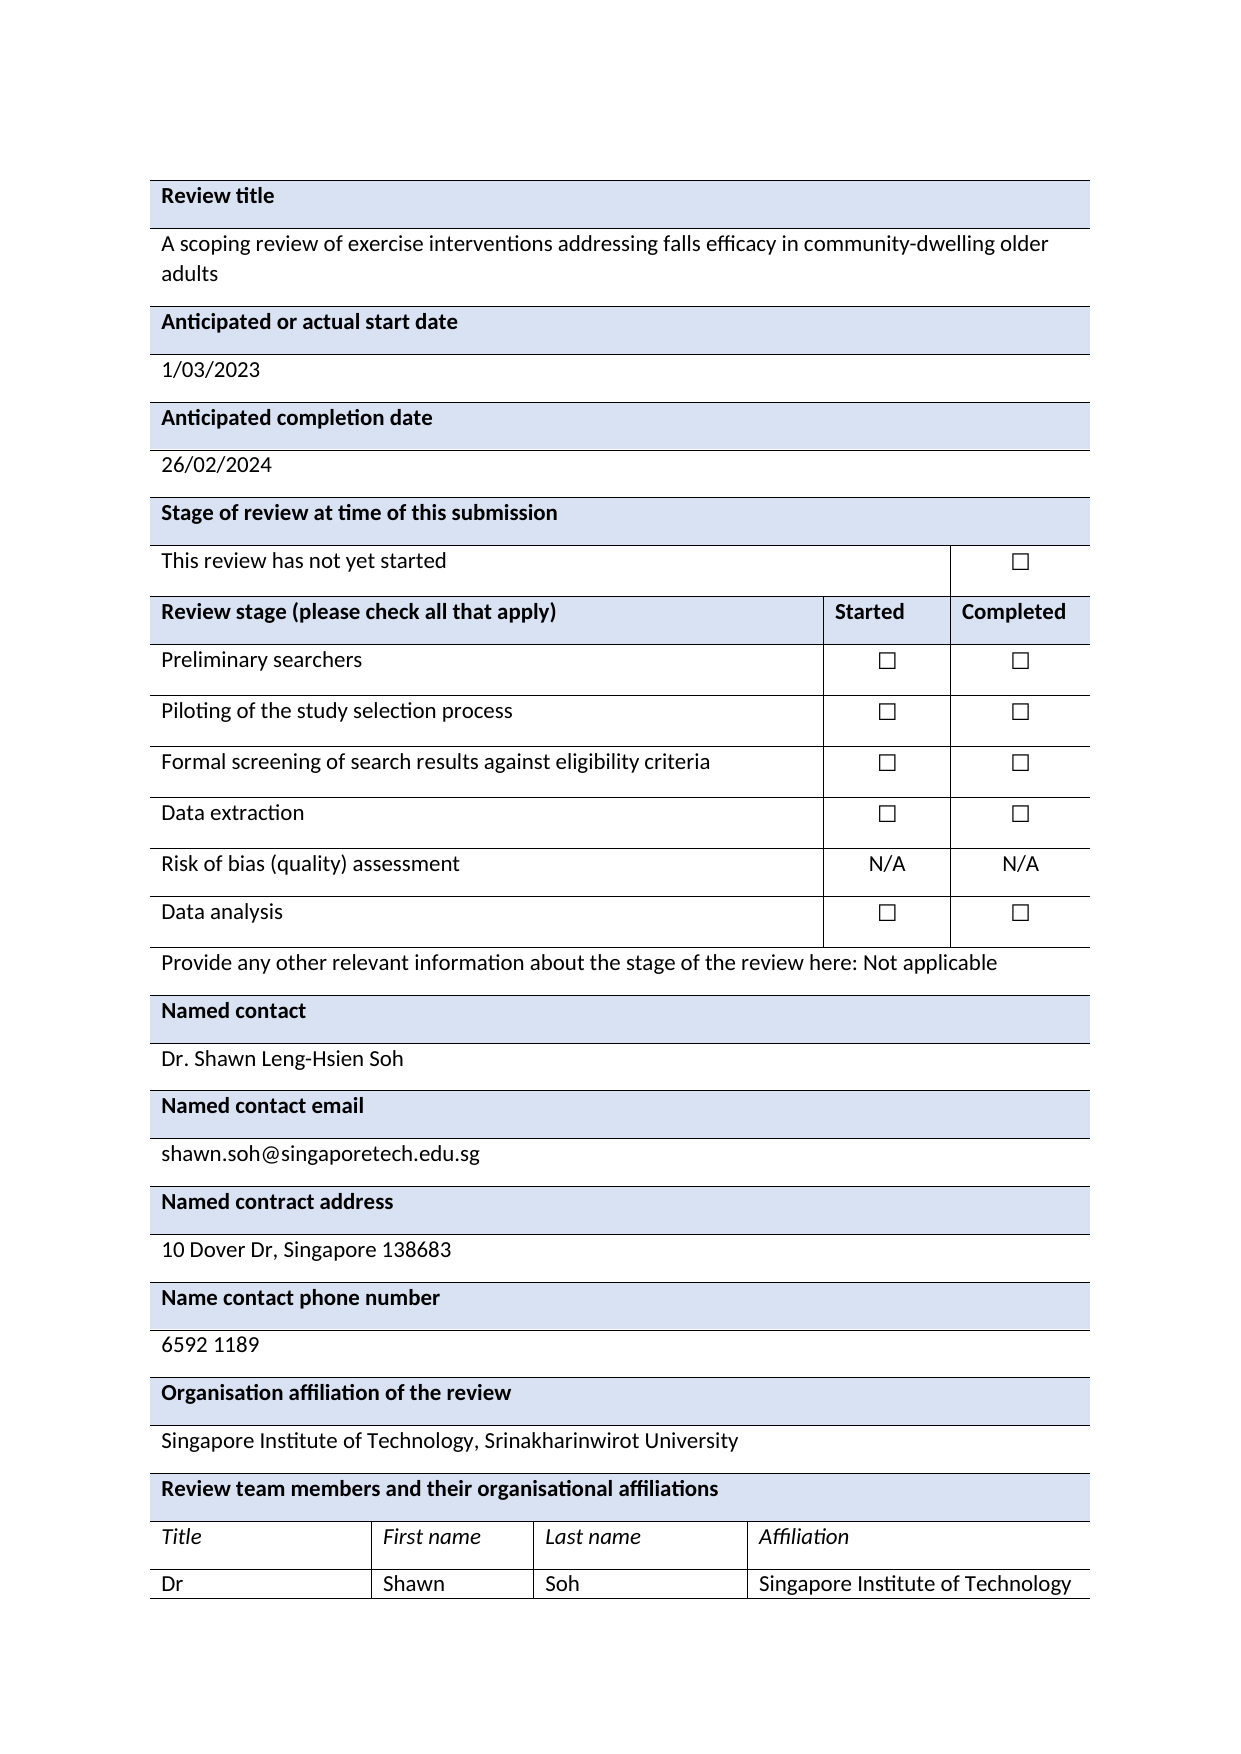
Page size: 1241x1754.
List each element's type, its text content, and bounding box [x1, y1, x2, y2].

table_cell Title [150, 1522, 371, 1568]
table_cell Organisation affiliation of the review [150, 1378, 1090, 1425]
table_cell ☐ [824, 798, 950, 848]
table_cell 26/02/2024 [150, 451, 1090, 497]
table_cell Review team members and their organisational affiliations [150, 1474, 1090, 1521]
table_header Review title [150, 181, 1090, 228]
table_cell Name contact phone number [150, 1283, 1090, 1329]
table_cell 6592 1189 [150, 1331, 1090, 1377]
table_cell Last name [534, 1522, 747, 1568]
table_cell Provide any other relevant information about the stage of the review here: Not applicable [150, 948, 1090, 995]
table_cell Preliminary searchers [150, 645, 823, 695]
table_cell 10 Dover Dr, Singapore 138683 [150, 1235, 1090, 1282]
table_cell Anticipated or actual start date [150, 307, 1090, 354]
table_cell Dr. Shawn Leng-Hsien Soh [150, 1044, 1090, 1090]
table_cell Risk of bias (quality) assessment [150, 849, 823, 896]
table_cell ☐ [824, 747, 950, 797]
table_cell ☐ [951, 747, 1090, 797]
table_cell ☐ [824, 696, 950, 746]
table_cell shawn.soh@singaporetech.edu.sg [150, 1139, 1090, 1186]
table_cell Started [824, 597, 950, 644]
table_cell Data extraction [150, 798, 823, 848]
table_cell Named contract address [150, 1187, 1090, 1234]
table_cell Formal screening of search results against eligibility criteria [150, 747, 823, 797]
table_cell 1/03/2023 [150, 355, 1090, 402]
table_cell Named contact [150, 996, 1090, 1043]
table_cell Named contact email [150, 1091, 1090, 1138]
table_cell Dr [150, 1570, 371, 1598]
table_cell This review has not yet started [150, 546, 950, 596]
table_cell ☐ [951, 798, 1090, 848]
table_cell Singapore Institute of Technology, Srinakharinwirot University [150, 1426, 1090, 1473]
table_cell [748, 1570, 1090, 1598]
table_cell ☐ [951, 897, 1090, 947]
table_cell ☐ [951, 546, 1090, 596]
table_cell Soh [534, 1570, 747, 1598]
table_cell First name [372, 1522, 533, 1568]
table_cell ☐ [951, 696, 1090, 746]
table_cell ☐ [824, 897, 950, 947]
table_cell Data analysis [150, 897, 823, 947]
table_cell N/A [951, 849, 1090, 896]
table_cell Shawn [372, 1570, 533, 1598]
table_cell Affiliation [748, 1522, 1090, 1568]
table_cell ☐ [951, 645, 1090, 695]
table_cell Piloting of the study selection process [150, 696, 823, 746]
table_cell A scoping review of exercise interventions addressing falls efficacy in community-dwelling older adults [150, 229, 1090, 306]
table_cell Review stage (please check all that apply) [150, 597, 823, 644]
table_cell ☐ [824, 645, 950, 695]
table_cell N/A [824, 849, 950, 896]
table_cell Stage of review at time of this submission [150, 498, 1090, 545]
table_cell Completed [951, 597, 1090, 644]
table_cell Anticipated completion date [150, 403, 1090, 449]
